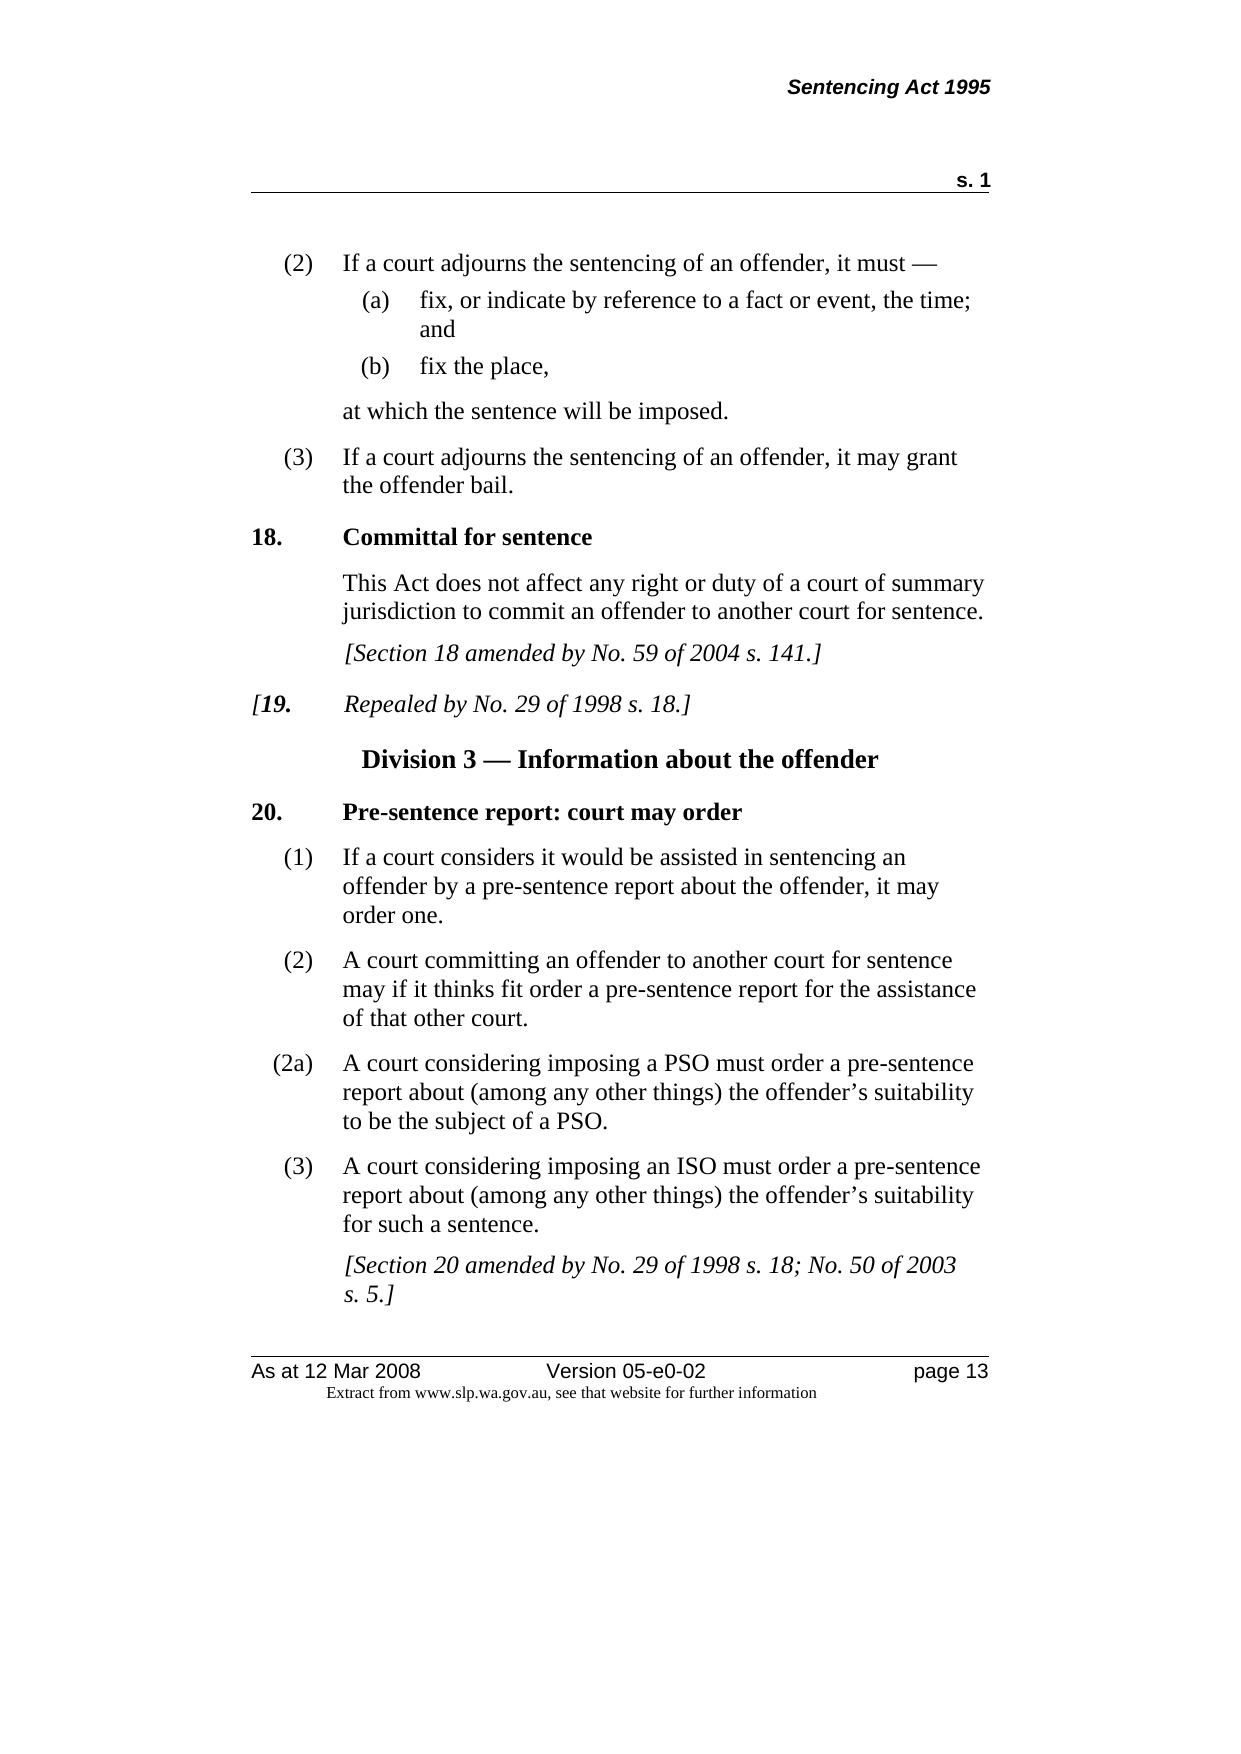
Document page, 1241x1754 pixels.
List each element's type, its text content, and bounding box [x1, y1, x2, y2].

text (3) If a court adjourns the sentencing of an offender, it may grant the offender bail. [251, 442, 989, 499]
text (3) A court considering imposing an ISO must order a pre-sentence report about (among any other things) the offender’s suitability for such a sentence. [251, 1151, 989, 1237]
text (b) fix the place, [251, 351, 989, 380]
text (1) If a court considers it would be assisted in sentencing an offender by a pre-sentence report about the offender, it may order one. [251, 842, 989, 929]
text [Section 20 amended by No. 29 of 1998 s. 18; No. 50 of 2003 s. 5.] [251, 1250, 989, 1307]
text (2) If a court adjourns the sentencing of an offender, it must — [251, 248, 989, 277]
text This Act does not affect any right or duty of a court of summary jurisdiction to commit an offender to another court for sentence. [251, 568, 989, 625]
text at which the sentence will be imposed. [251, 396, 989, 425]
subtitle Division 3 — Information about the offender [251, 743, 989, 774]
subtitle 18. Committal for sentence [251, 522, 989, 551]
text (2) A court committing an offender to another court for sentence may if it thinks fit order a pre-sentence report for the assistance of that other court. [251, 945, 989, 1032]
text (2a) A court considering imposing a PSO must order a pre-sentence report about (among any other things) the offender’s suitability to be the subject of a PSO. [251, 1048, 989, 1134]
text (a) fix, or indicate by reference to a fact or event, the time; and [251, 285, 989, 343]
text [Section 18 amended by No. 59 of 2004 s. 141.] [251, 638, 989, 666]
subtitle 20. Pre-sentence report: court may order [251, 797, 989, 826]
text [19. Repealed by No. 29 of 1998 s. 18.] [251, 689, 989, 718]
